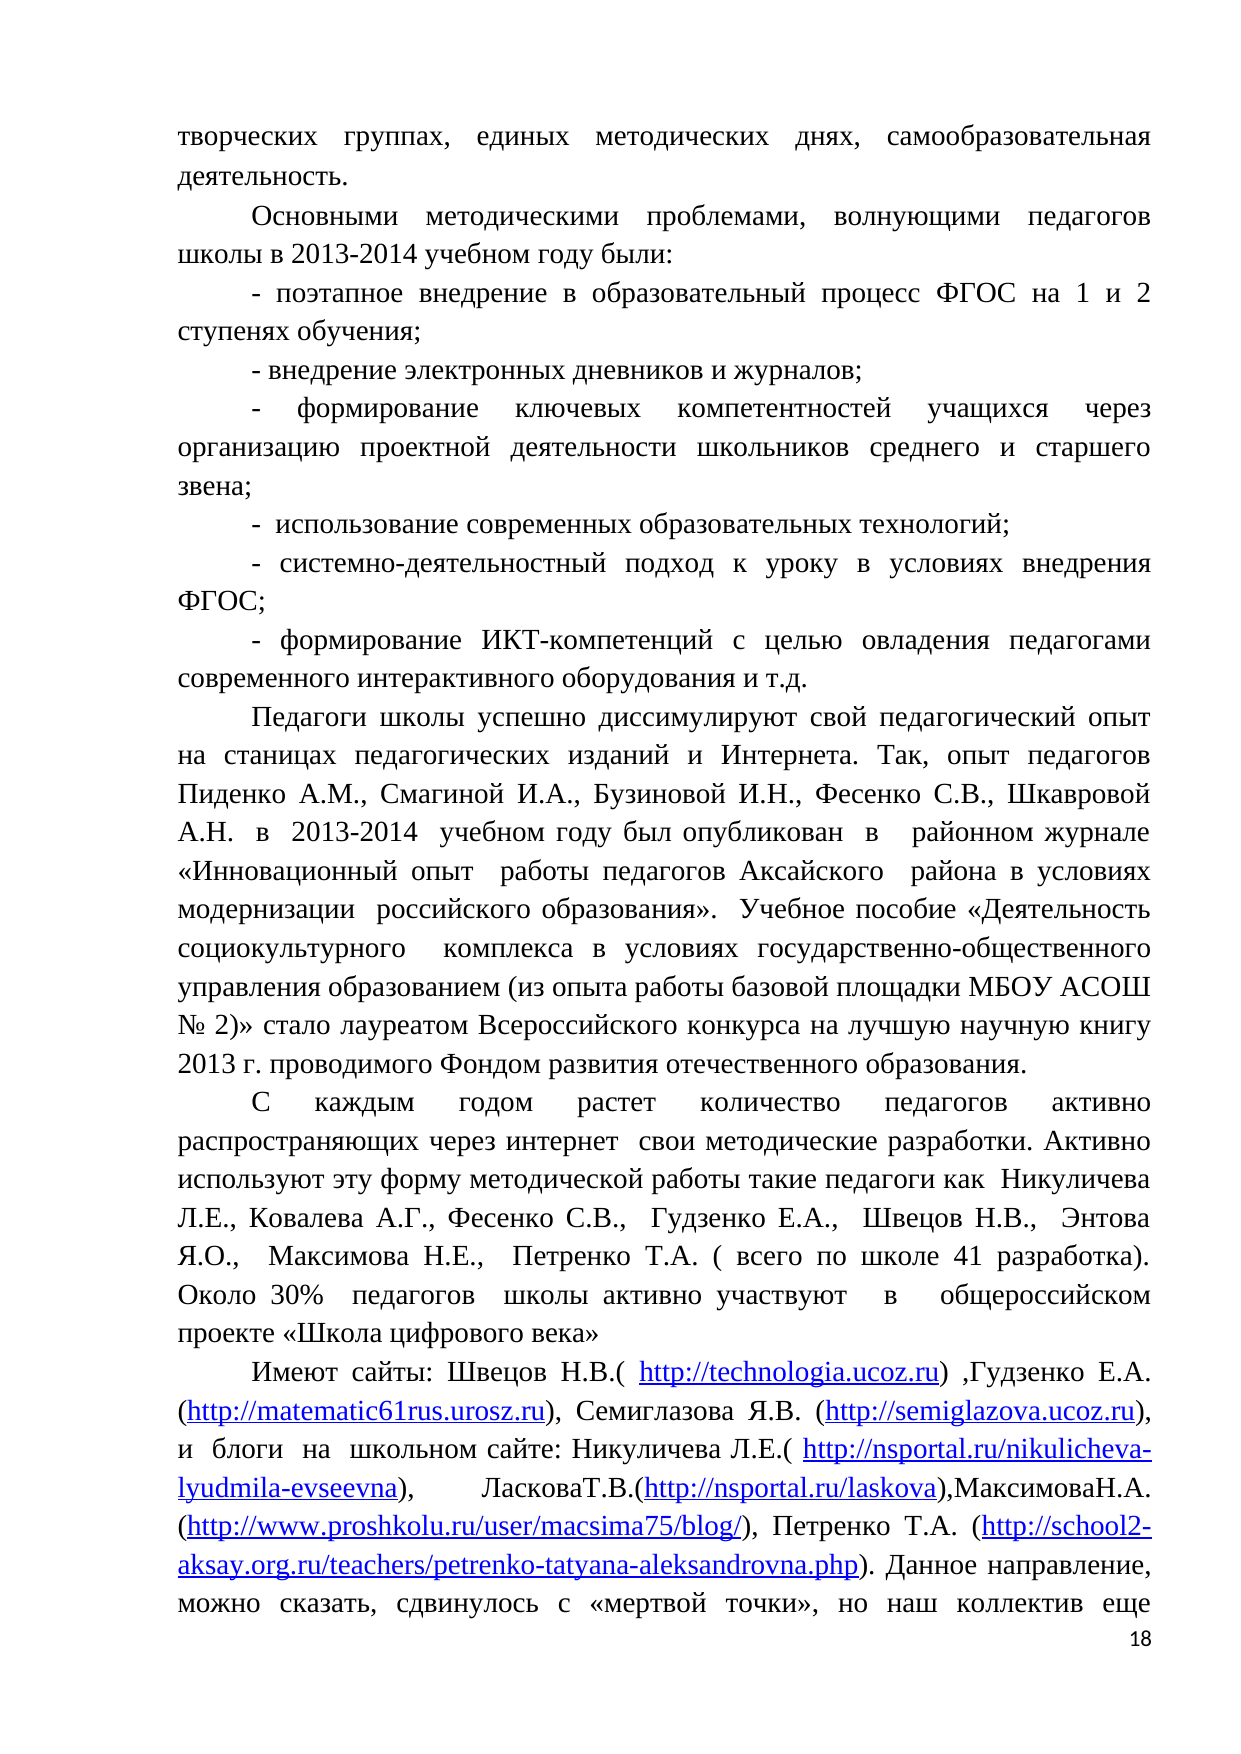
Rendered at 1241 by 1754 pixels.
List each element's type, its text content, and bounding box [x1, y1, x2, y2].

text - внедрение электронных дневников и журналов; [177, 272, 1152, 306]
text - формирование ключевых компетентностей учащихся через организацию проектной деятельности школьников среднего и старшего звена; [177, 311, 1152, 421]
text - формирование ИКТ-компетенций с целью овладения педагогами современного интерактивного оборудования и т.д. [177, 542, 1152, 614]
text С каждым годом растет количество педагогов активно распространяющих через интернет свои методические разработки. Активно используют эту форму методической работы такие педагоги как Никуличева Л.Е., Ковалева А.Г., Фесенко С.В., Гудзенко Е.А., Швецов Н.В., Энтова Я.О., Максимова Н.Е., Петренко Т.А. ( всего по школе 41 разработка). Около 30% педагогов школы активно участвуют в общероссийском проекте «Школа цифрового века» [177, 1004, 1152, 1269]
text Имеют сайты: Швецов Н.В.( http://technologia.ucoz.ru) ,Гудзенко Е.А. (http://matematic61rus.urosz.ru), Семиглазова Я.В. (http://semiglazova.ucoz.ru), и блоги на школьном сайте: Никуличева Л.Е.( http://nsportal.ru/nikulicheva-lyudmila-evseevna), ЛасковаТ.В.(http://nsportal.ru/laskova),МаксимоваН.А.(http://www.proshkolu.ru/user/macsima75/blog/), Петренко Т.А. (http://school2-aksay.org.ru/teachers/petrenko-tatyana-aleksandrovna.php). Данное направление, можно сказать, сдвинулось с «мертвой точки», но наш коллектив еще проигрывает иным образовательным учреждениям Аксайского района в данном вопросе. [177, 1274, 1152, 1616]
text - поэтапное внедрение в образовательный процесс ФГОС на 1 и 2 ступенях обучения; [177, 195, 1152, 267]
text Педагоги школы успешно диссимулируют свой педагогический опыт на станицах педагогических изданий и Интернета. Так, опыт педагогов Пиденко А.М., Смагиной И.А., Бузиновой И.Н., Фесенко С.В., Шкавровой А.Н. в 2013-2014 учебном году был опубликован в районном журнале «Инновационный опыт работы педагогов Аксайского района в условиях модернизации российского образования». Учебное пособие «Деятельность социокультурного комплекса в условиях государственно-общественного управления образованием (из опыта работы базовой площадки МБОУ АСОШ № 2)» стало лауреатом Всероссийского конкурса на лучшую научную книгу 2013 г. проводимого Фондом развития отечественного образования. [177, 619, 1152, 999]
text - использование современных образовательных технологий; [177, 426, 1152, 460]
text - системно-деятельностный подход к уроку в условиях внедрения ФГОС; [177, 465, 1152, 537]
text Основными методическими проблемами, волнующими педагогов школы в 2013-2014 учебном году были: [177, 118, 1152, 190]
